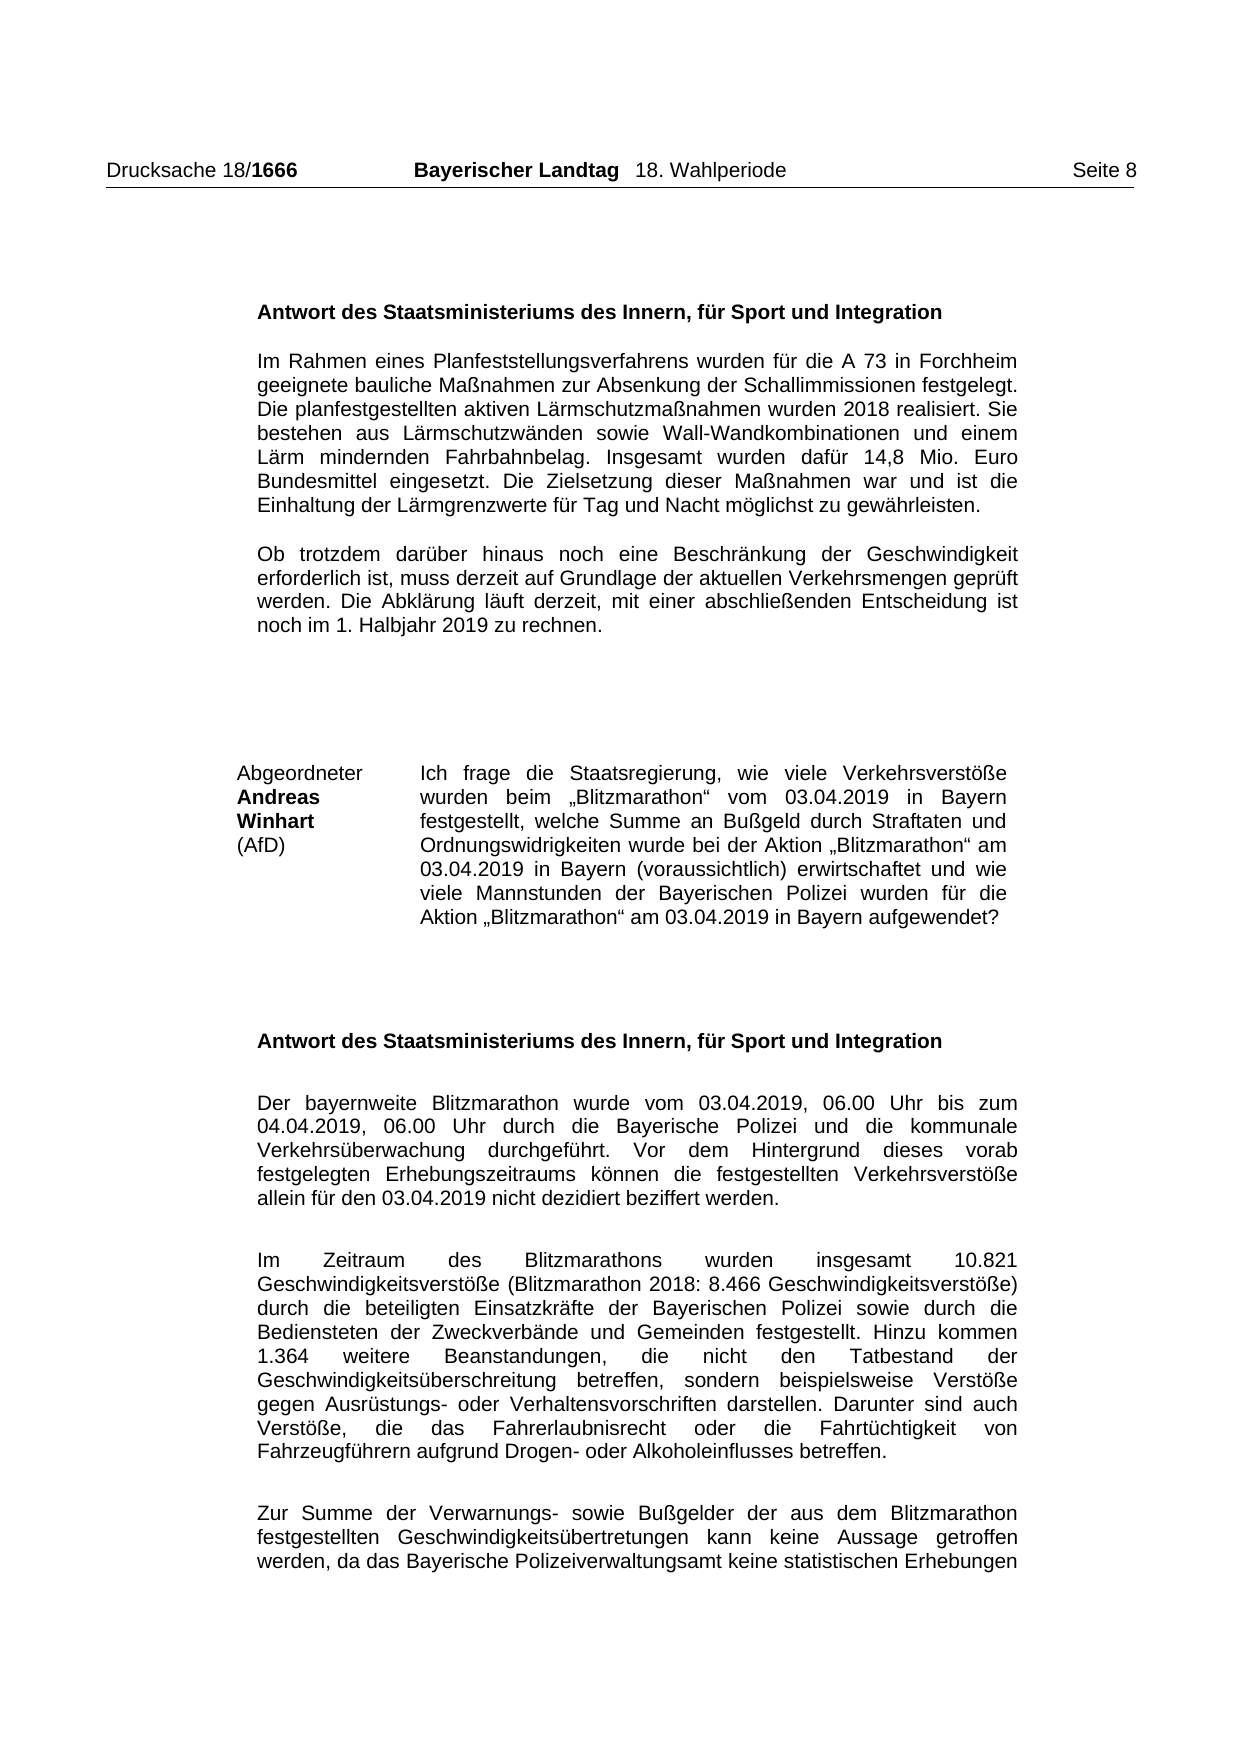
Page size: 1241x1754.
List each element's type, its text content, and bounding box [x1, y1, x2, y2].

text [257, 1501, 1019, 1573]
text Antwort des Staatsministeriums des Innern, für Sport und Integration [257, 1029, 1019, 1053]
text Der bayernweite Blitzmarathon wurde vom 03.04.2019, 06.00 Uhr bis zum 04.04.2019, 06.00 Uhr durch die Bayerische Polizei und die kommunale Verkehrsüberwachung durchgeführt. Vor dem Hintergrund dieses vorab festgelegten Erhebungszeitraums können die festgestellten Verkehrsverstöße allein für den 03.04.2019 nicht dezidiert beziffert werden. [257, 1090, 1019, 1210]
table_header Abgeordneter Andreas Winhart (AfD) [225, 686, 408, 929]
text Antwort des Staatsministeriums des Innern, für Sport und Integration [257, 300, 1019, 324]
table_header Ich frage die Staatsregierung, wie viele Verkehrsverstöße wurden beim „Blitzmarathon“ vom 03.04.2019 in Bayern festgestellt, welche Summe an Bußgeld durch Straftaten und Ordnungswidrigkeiten wurde bei der Aktion „Blitzmarathon“ am 03.04.2019 in Bayern (voraussichtlich) erwirtschaftet und wie viele Mannstunden der Bayerischen Polizei wurden für die Aktion „Blitzmarathon“ am 03.04.2019 in Bayern aufgewendet? [409, 686, 1019, 929]
text Im Rahmen eines Planfeststellungsverfahrens wurden für die A 73 in Forchheim geeignete bauliche Maßnahmen zur Absenkung der Schallimmissionen festgelegt. Die planfestgestellten aktiven Lärmschutzmaßnahmen wurden 2018 realisiert. Sie bestehen aus Lärmschutzwänden sowie Wall-Wandkombinationen und einem Lärm mindernden Fahrbahnbelag. Insgesamt wurden dafür 14,8 Mio. Euro Bundesmittel eingesetzt. Die Zielsetzung dieser Maßnahmen war und ist die Einhaltung der Lärmgrenzwerte für Tag und Nacht möglichst zu gewährleisten. [257, 349, 1019, 516]
text Ob trotzdem darüber hinaus noch eine Beschränkung der Geschwindigkeit erforderlich ist, muss derzeit auf Grundlage der aktuellen Verkehrsmengen geprüft werden. Die Abklärung läuft derzeit, mit einer abschließenden Entscheidung ist noch im 1. Halbjahr 2019 zu rechnen. [257, 541, 1019, 637]
text Im Zeitraum des Blitzmarathons wurden insgesamt 10.821 Geschwindigkeitsverstöße (Blitzmarathon 2018: 8.466 Geschwindigkeitsverstöße) durch die beteiligten Einsatzkräfte der Bayerischen Polizei sowie durch die Bediensteten der Zweckverbände und Gemeinden festgestellt. Hinzu kommen 1.364 weitere Beanstandungen, die nicht den Tatbestand der Geschwindigkeitsüberschreitung betreffen, sondern beispielsweise Verstöße gegen Ausrüstungs- oder Verhaltensvorschriften darstellen. Darunter sind auch Verstöße, die das Fahrerlaubnisrecht oder die Fahrtüchtigkeit von Fahrzeugführern aufgrund Drogen- oder Alkoholeinflusses betreffen. [257, 1248, 1019, 1463]
